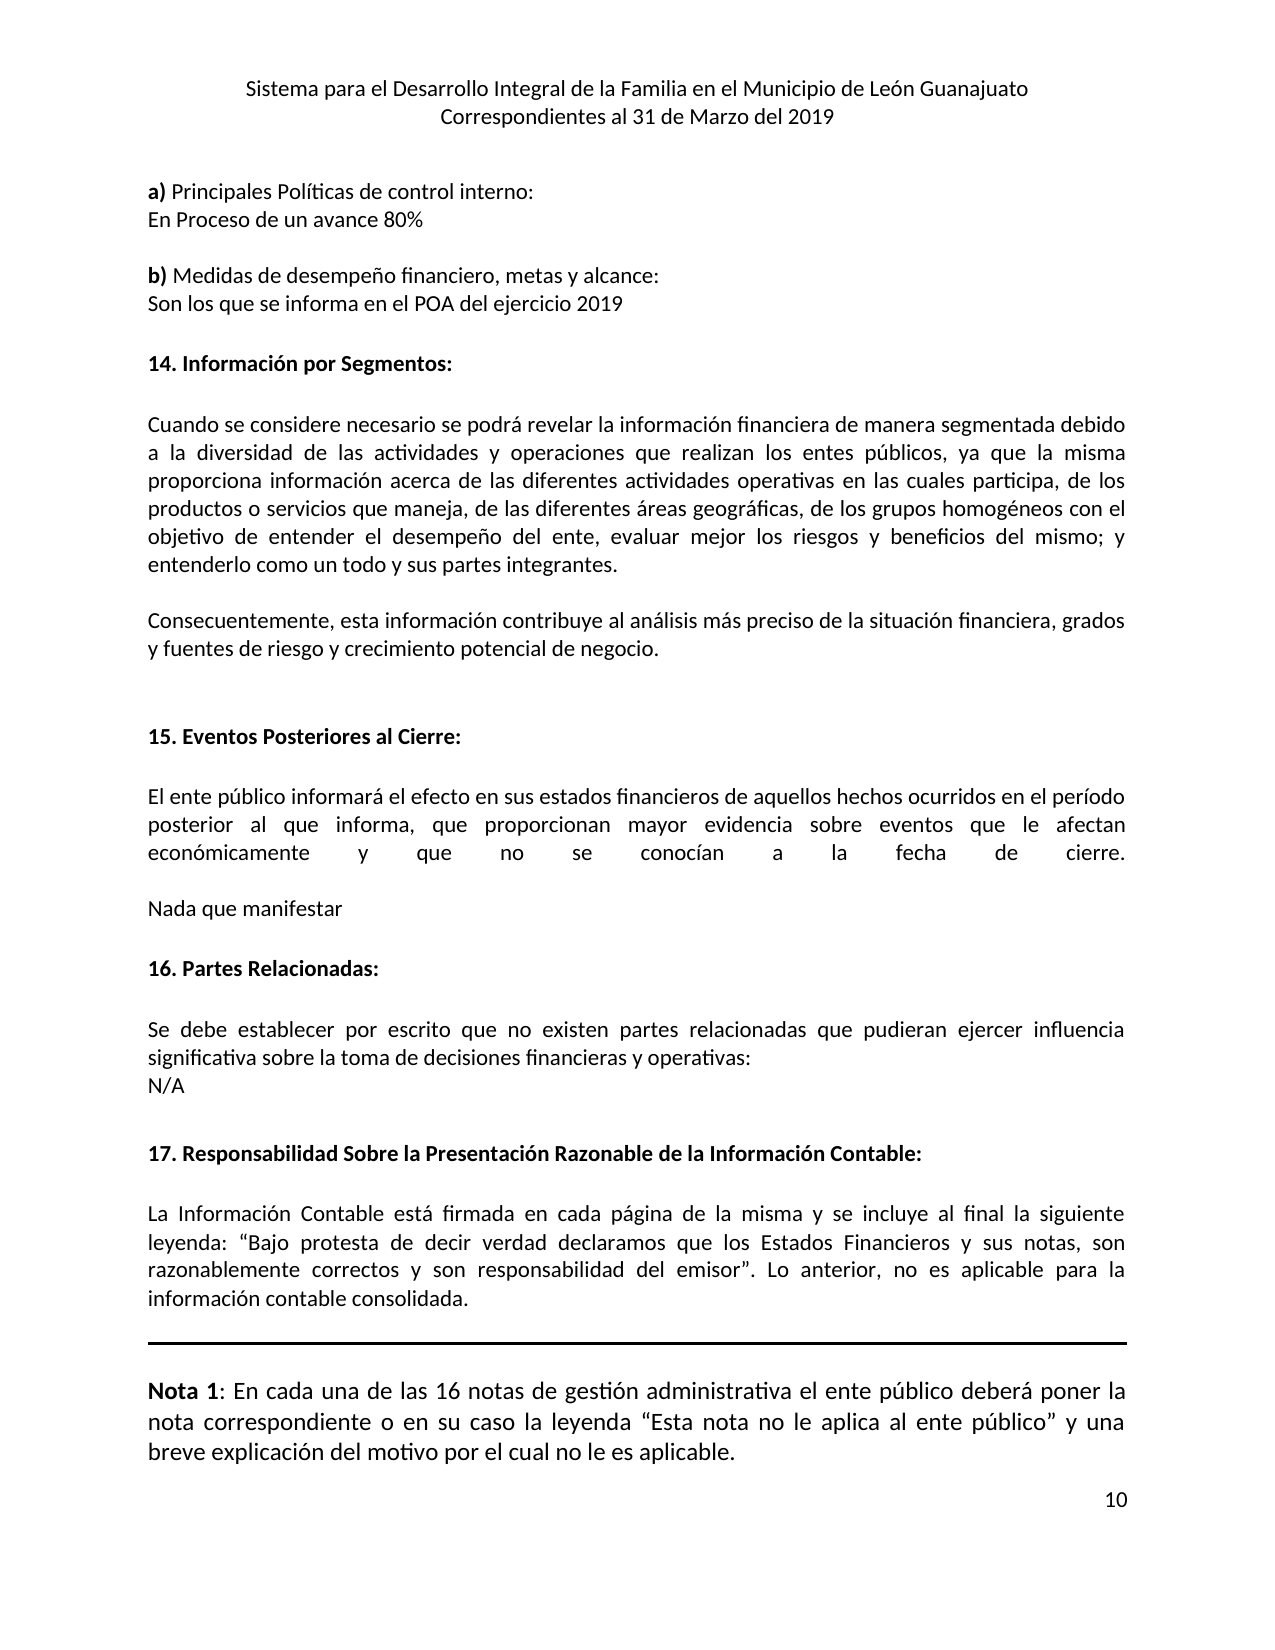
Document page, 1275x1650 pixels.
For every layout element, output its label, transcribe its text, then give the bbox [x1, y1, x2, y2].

text En Proceso de un avance 80% [148, 205, 1127, 233]
text Consecuentemente, esta información contribuye al análisis más preciso de la situación financiera, grados y fuentes de riesgo y crecimiento potencial de negocio. [148, 606, 1127, 662]
subtitle 17. Responsabilidad Sobre la Presentación Razonable de la Información Contable: [148, 1139, 1127, 1167]
text Son los que se informa en el POA del ejercicio 2019 [148, 289, 1127, 317]
text a) Principales Políticas de control interno: [148, 177, 1127, 205]
text N/A [148, 1071, 1127, 1099]
text Nota 1: En cada una de las 16 notas de gestión administrativa el ente público deberá poner la nota correspondiente o en su caso la leyenda “Esta nota no le aplica al ente público” y una breve explicación del motivo por el cual no le es aplicable. [148, 1375, 1127, 1467]
text Cuando se considere necesario se podrá revelar la información financiera de manera segmentada debido a la diversidad de las actividades y operaciones que realizan los entes públicos, ya que la misma proporciona información acerca de las diferentes actividades operativas en las cuales participa, de los productos o servicios que maneja, de las diferentes áreas geográficas, de los grupos homogéneos con el objetivo de entender el desempeño del ente, evaluar mejor los riesgos y beneficios del mismo; y entenderlo como un todo y sus partes integrantes. [148, 410, 1127, 578]
text Se debe establecer por escrito que no existen partes relacionadas que pudieran ejercer influencia significativa sobre la toma de decisiones financieras y operativas: [148, 1015, 1127, 1071]
text El ente público informará el efecto en sus estados financieros de aquellos hechos ocurridos en el período posterior al que informa, que proporcionan mayor evidencia sobre eventos que le afectan económicamente y que no se conocían a la fecha de cierre. [148, 782, 1127, 894]
text b) Medidas de desempeño financiero, metas y alcance: [148, 261, 1127, 289]
text Nada que manifestar [148, 894, 1127, 922]
subtitle 15. Eventos Posteriores al Cierre: [148, 722, 1127, 750]
subtitle 16. Partes Relacionadas: [148, 954, 1127, 983]
text La Información Contable está firmada en cada página de la misma y se incluye al final la siguiente leyenda: “Bajo protesta de decir verdad declaramos que los Estados Financieros y sus notas, son razonablemente correctos y son responsabilidad del emisor”. Lo anterior, no es aplicable para la información contable consolidada. [148, 1199, 1127, 1312]
subtitle 14. Información por Segmentos: [148, 349, 1127, 377]
